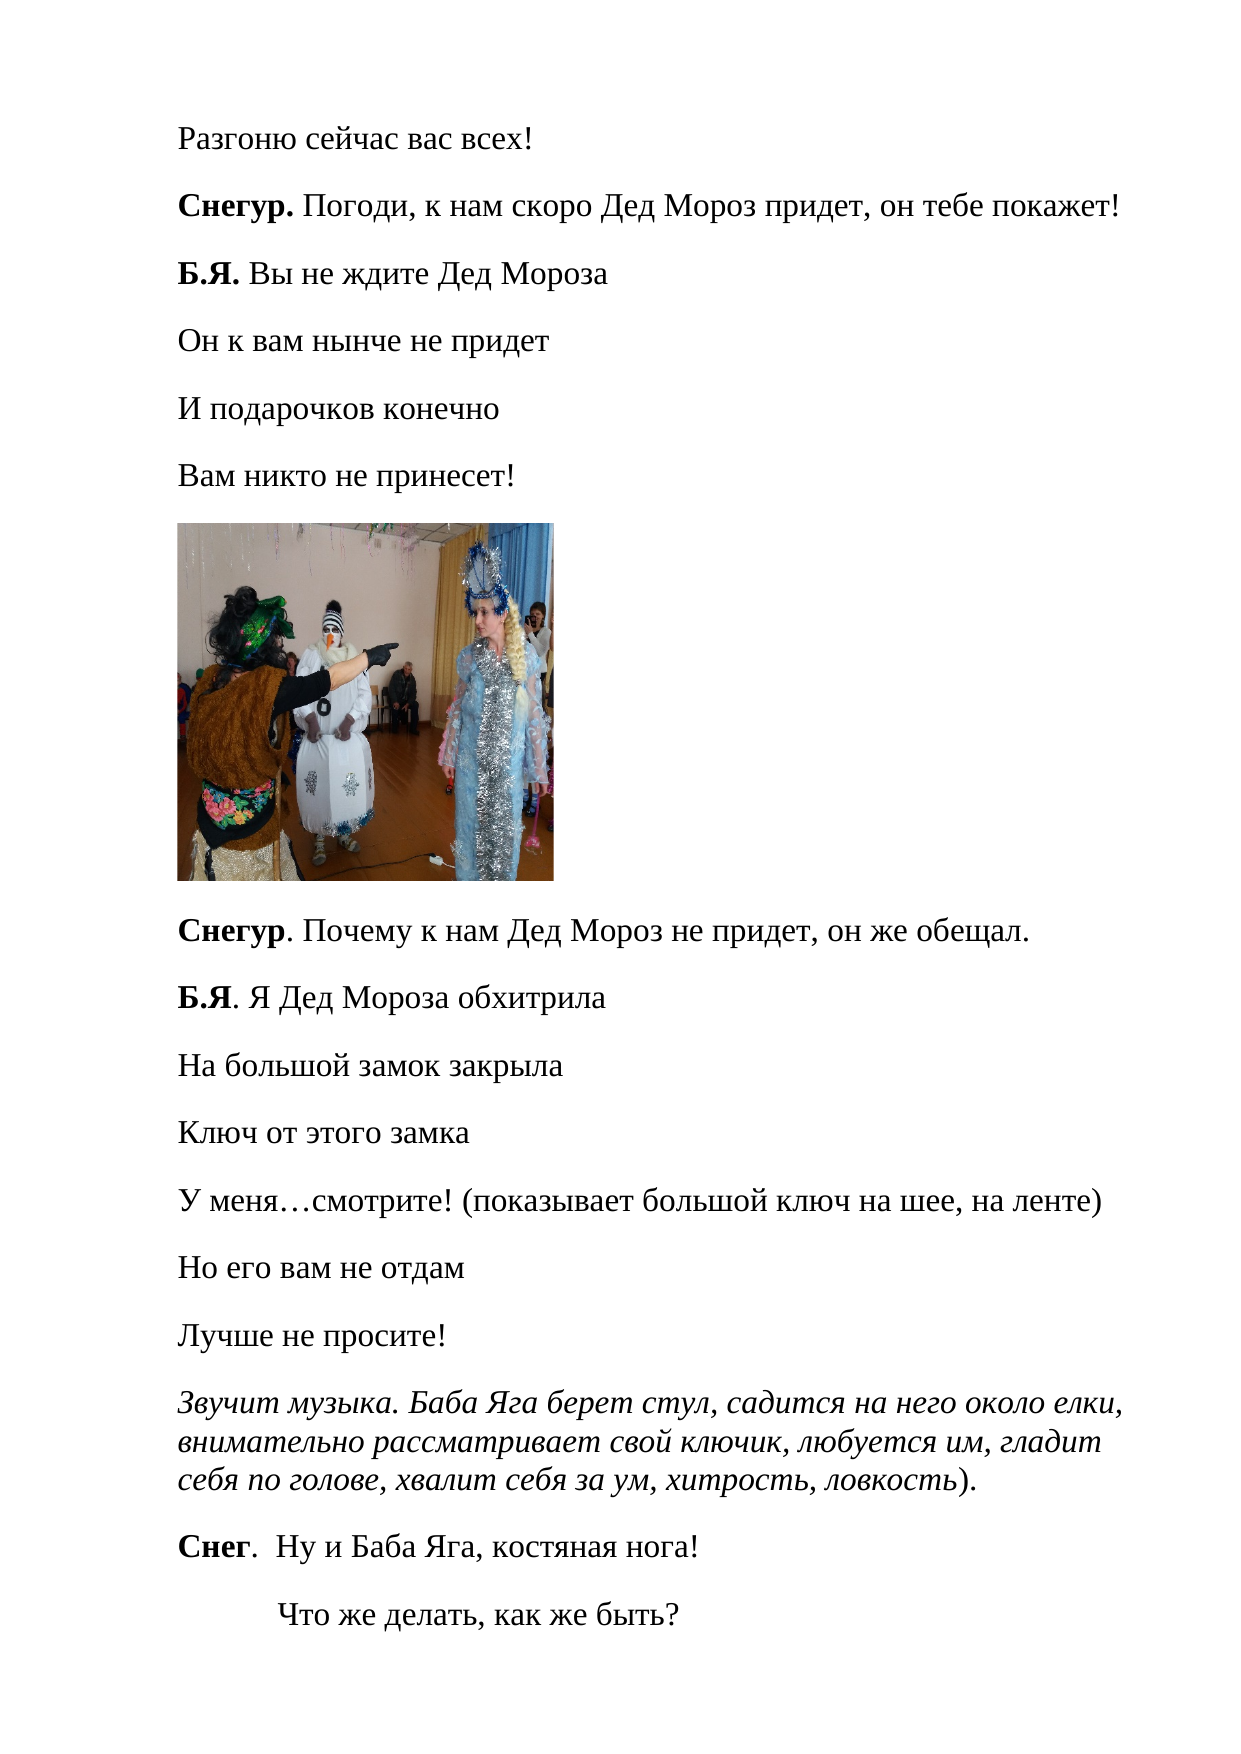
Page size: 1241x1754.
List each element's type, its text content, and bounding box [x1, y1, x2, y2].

picture [177, 523, 554, 881]
text Снегур. Почему к нам Дед Мороз не придет, он же обещал. [177, 910, 1152, 948]
text Звучит музыка. Баба Яга берет стул, садится на него около елки, внимательно рассматривает свой ключик, любуется им, гладит себя по голове, хвалит себя за ум, хитрость, ловкость). [177, 1383, 1152, 1498]
text У меня…смотрите! (показывает большой ключ на шее, на ленте) [177, 1180, 1152, 1218]
text Снегур. Погоди, к нам скоро Дед Мороз придет, он тебе покажет! [177, 186, 1152, 224]
text Но его вам не отдам [177, 1248, 1152, 1286]
text Вам никто не принесет! [177, 456, 1152, 494]
text Снег. Ну и Баба Яга, костяная нога! [177, 1527, 1152, 1565]
text Б.Я. Вы не ждите Дед Мороза [177, 253, 1152, 291]
text И подарочков конечно [177, 388, 1152, 426]
text Лучше не просите! [177, 1315, 1152, 1353]
text Что же делать, как же быть? [177, 1594, 1152, 1633]
text Он к вам нынче не придет [177, 321, 1152, 359]
text Разгоню сейчас вас всех! [177, 118, 1152, 156]
text Б.Я. Я Дед Мороза обхитрила [177, 978, 1152, 1016]
text На большой замок закрыла [177, 1045, 1152, 1083]
text Ключ от этого замка [177, 1113, 1152, 1151]
